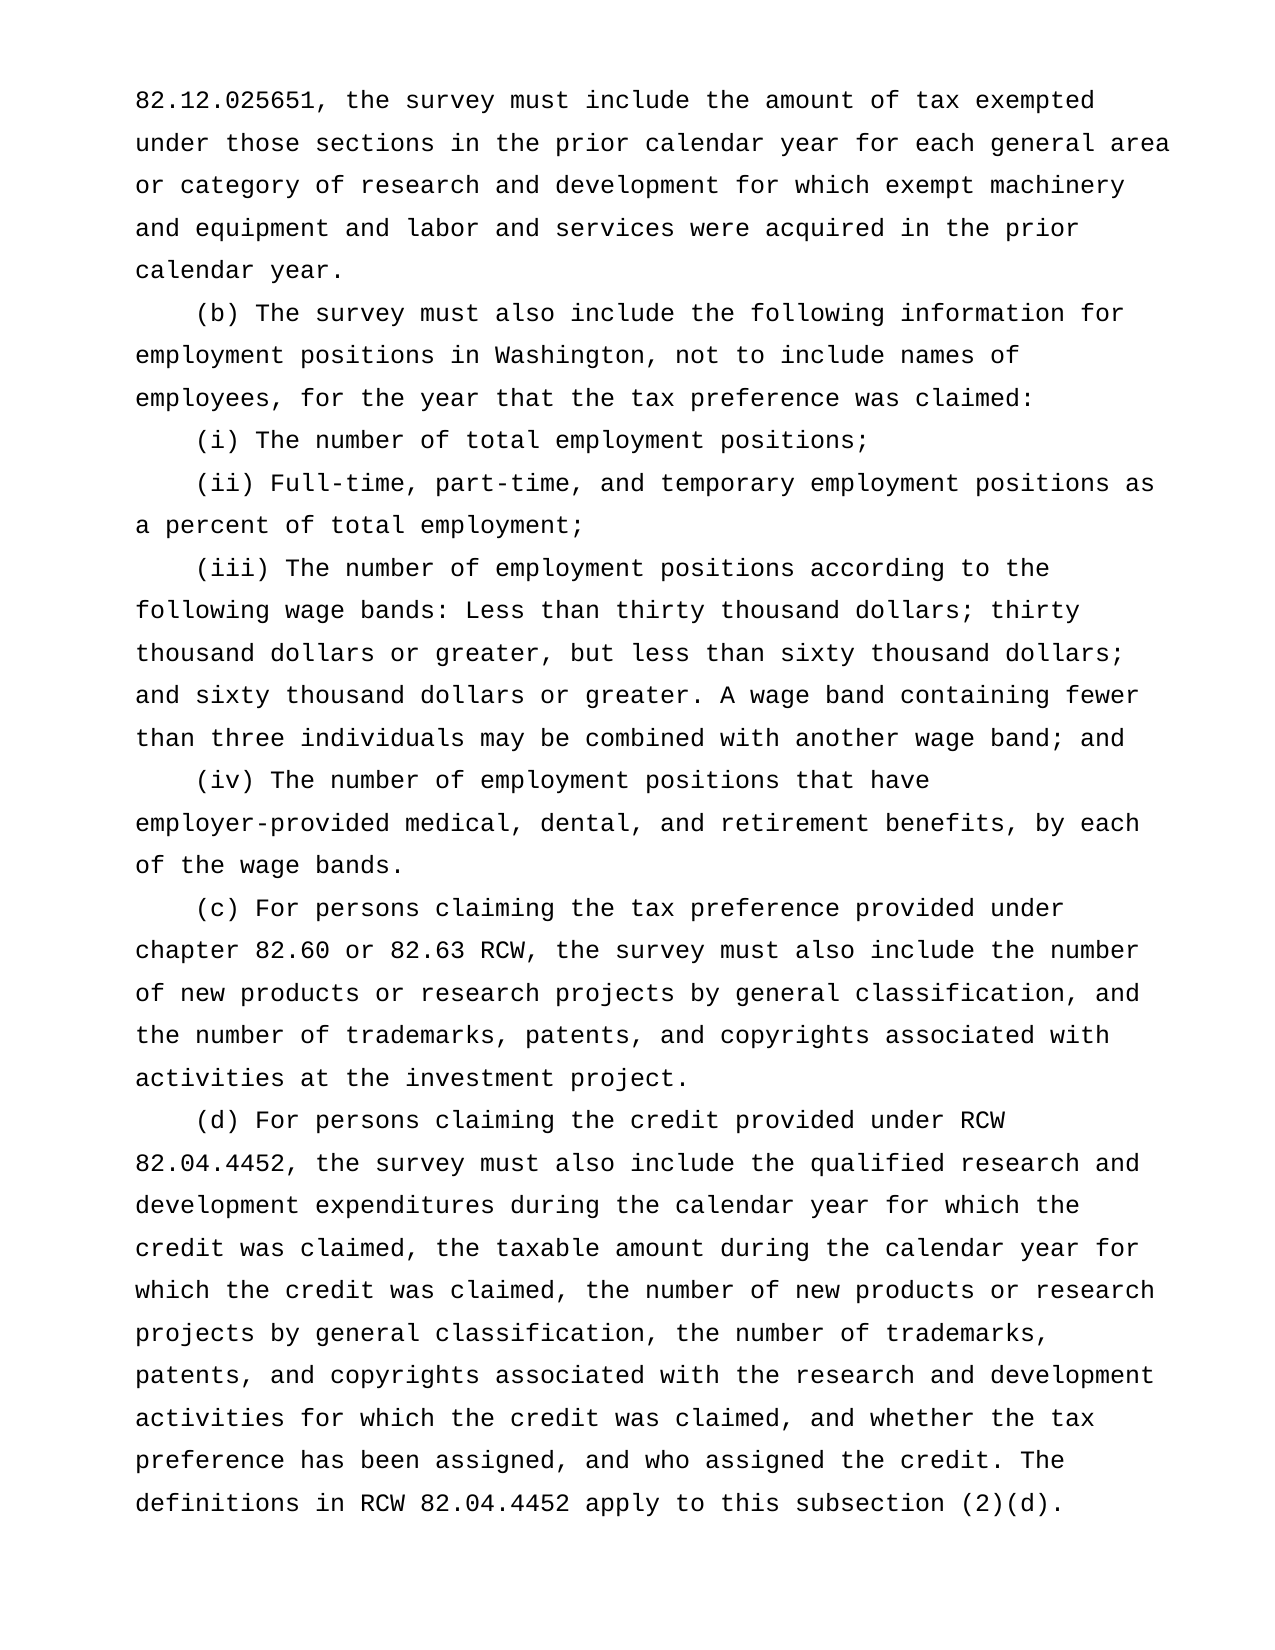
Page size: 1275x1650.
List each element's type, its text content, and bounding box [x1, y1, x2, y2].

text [135, 75, 1170, 287]
text (iii) The number of employment positions according to the following wage bands: Less than thirty thousand dollars; thirty thousand dollars or greater, but less than sixty thousand dollars; and sixty thousand dollars or greater. A wage band containing fewer than three individuals may be combined with another wage band; and [135, 542, 1170, 755]
text (b) The survey must also include the following information for employment positions in Washington, not to include names of employees, for the year that the tax preference was claimed: [135, 287, 1170, 415]
text (ii) Full-time, part-time, and temporary employment positions as a percent of total employment; [135, 457, 1170, 542]
text (iv) The number of employment positions that have employer-provided medical, dental, and retirement benefits, by each of the wage bands. [135, 755, 1170, 882]
text (c) For persons claiming the tax preference provided under chapter 82.60 or 82.63 RCW, the survey must also include the number of new products or research projects by general classification, and the number of trademarks, patents, and copyrights associated with activities at the investment project. [135, 882, 1170, 1095]
text (i) The number of total employment positions; [135, 415, 1170, 457]
text (d) For persons claiming the credit provided under RCW 82.04.4452, the survey must also include the qualified research and development expenditures during the calendar year for which the credit was claimed, the taxable amount during the calendar year for which the credit was claimed, the number of new products or research projects by general classification, the number of trademarks, patents, and copyrights associated with the research and development activities for which the credit was claimed, and whether the tax preference has been assigned, and who assigned the credit. The definitions in RCW 82.04.4452 apply to this subsection (2)(d). [135, 1095, 1170, 1520]
